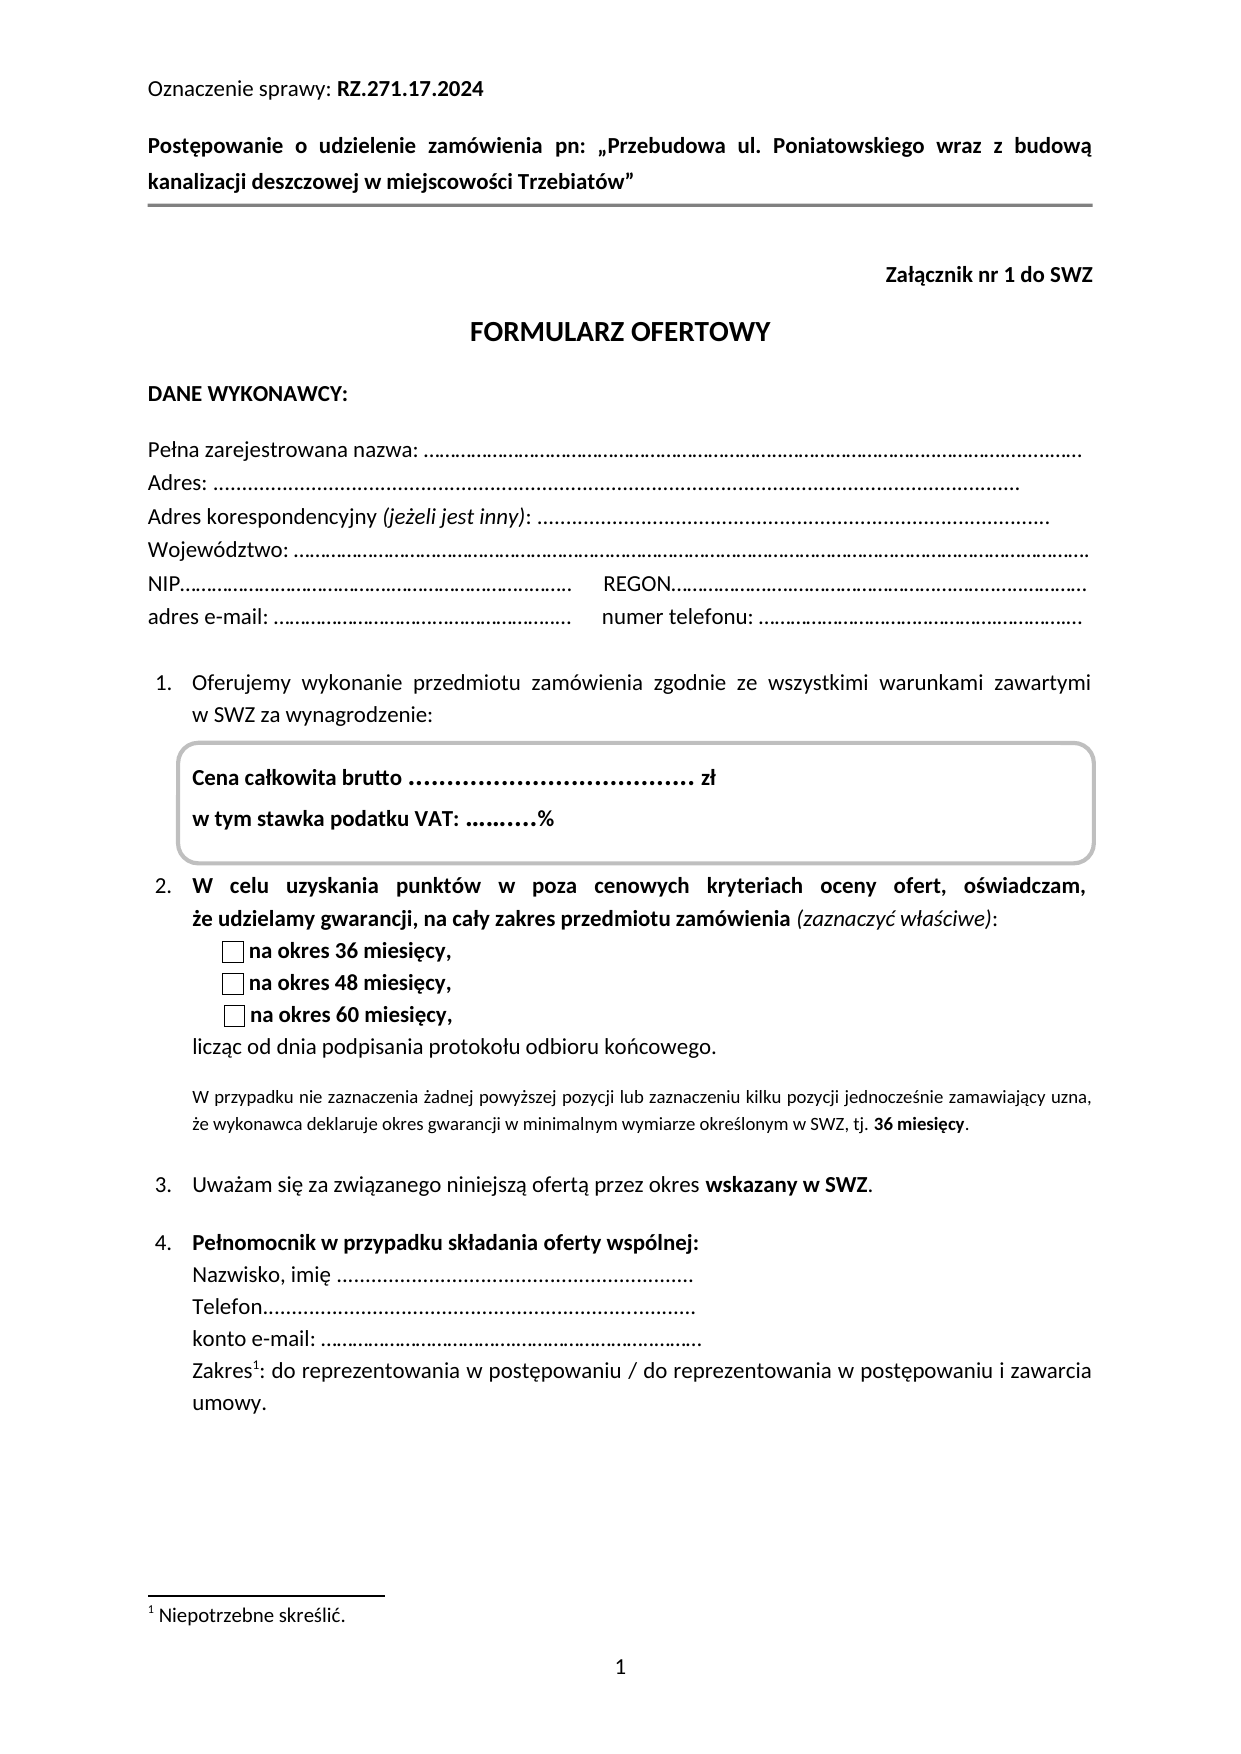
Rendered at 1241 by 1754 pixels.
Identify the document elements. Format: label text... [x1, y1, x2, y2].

text Województwo: ……………………………………………………………………………………………………………………………………. [148, 535, 1093, 563]
text Zakres: do reprezentowania w postępowaniu / do reprezentowania w postępowaniu i zawarcia umowy. [192, 1356, 1093, 1417]
text na okres 36 miesięcy, [221, 936, 1087, 964]
text Telefon........................................................................... [192, 1292, 1093, 1320]
text Nazwisko, imię .............................................................. [192, 1260, 1093, 1288]
list na okres 60 miesięcy, [223, 1000, 1087, 1028]
text adres e-mail: …………………………...………………..… numer telefonu: …………………………..………….………….… [148, 602, 1093, 630]
text W przypadku nie zaznaczenia żadnej powyższej pozycji lub zaznaczeniu kilku pozycji jednocześnie zamawiający uzna, że wykonawca deklaruje okres gwarancji w minimalnym wymiarze określonym w SWZ, tj. 36 miesięcy. [192, 1086, 1093, 1135]
text DANE WYKONAWCY: [148, 379, 1093, 407]
text na okres 48 miesięcy, [221, 968, 1087, 996]
list W celu uzyskania punktów w poza cenowych kryteriach oceny ofert, oświadczam, że udzielamy gwarancji, na cały zakres przedmiotu zamówienia (zaznaczyć właściwe): [154, 872, 1087, 932]
text Adres korespondencyjny (jeżeli jest inny): ......................................................................................... [148, 502, 1093, 530]
text konto e-mail: ……………………………….……………………..……… [192, 1324, 1093, 1352]
text Załącznik nr 1 do SWZ [148, 260, 1093, 288]
list Oferujemy wykonanie przedmiotu zamówienia zgodnie ze wszystkimi warunkami zawartymi w SWZ za wynagrodzenie: [155, 668, 1093, 728]
list Uważam się za związanego niniejszą ofertą przez okres wskazany w SWZ. [154, 1170, 1093, 1198]
text licząc od dnia podpisania protokołu odbioru końcowego. [192, 1032, 1087, 1061]
text Adres: ............................................................................................................................................ [148, 468, 1093, 496]
text w tym stawka podatku VAT: ……....% [192, 798, 1091, 834]
text Pełna zarejestrowana nazwa: …………………………………………………………..………………………..………….….....…… [148, 435, 1093, 463]
text Cena całkowita brutto ..................................... zł [192, 757, 1091, 793]
list Pełnomocnik w przypadku składania oferty wspólnej: [154, 1228, 1093, 1256]
text NIP………………………………….……………………..…….. REGON……………….….………………………...……..…..………… [148, 569, 1093, 597]
title FORMULARZ OFERTOWY [148, 313, 1093, 348]
